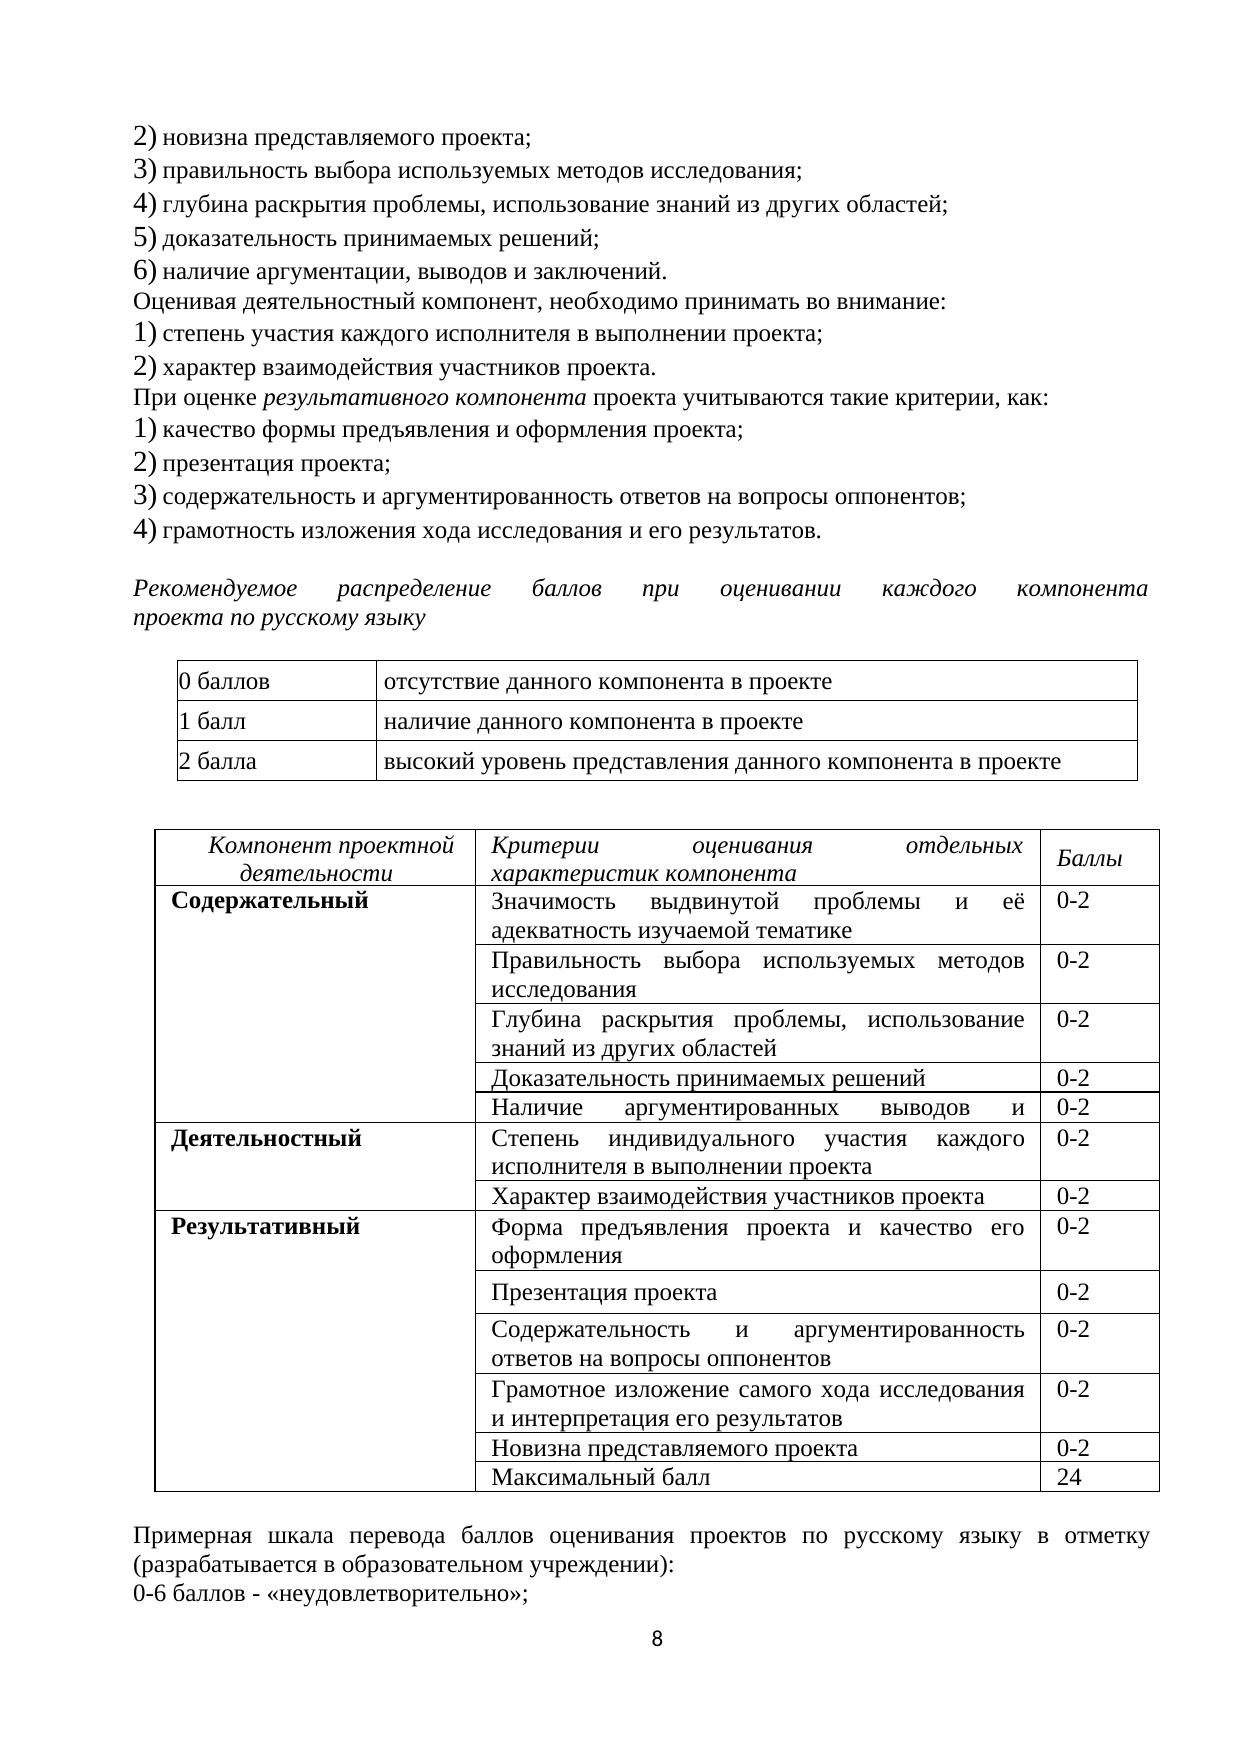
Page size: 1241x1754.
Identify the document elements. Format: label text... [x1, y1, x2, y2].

table_cell Максимальный балл [476, 1462, 1040, 1491]
table_cell 0-2 [1041, 1211, 1159, 1270]
table_header 0 баллов [178, 661, 376, 700]
table_header Баллы [1041, 830, 1159, 884]
table_cell Значимость выдвинутой проблемы и её адекватность изучаемой тематике [476, 886, 1040, 944]
table_cell 1 балл [178, 701, 376, 740]
table_header Критерии оценивания отдельных характеристик компонента [476, 830, 1040, 884]
table_cell 0-2 [1041, 1433, 1159, 1461]
text Оценивая деятельностный компонент, необходимо принимать во внимание: [133, 286, 1152, 314]
table_cell 0-2 [1041, 1181, 1159, 1210]
table_header Компонент проектной деятельности [156, 830, 475, 884]
table_cell 0-2 [1041, 1271, 1159, 1313]
list грамотность изложения хода исследования и его результатов. [133, 511, 1152, 544]
table_cell Новизна представляемого проекта [476, 1433, 1040, 1461]
list новизна представляемого проекта; [133, 118, 1152, 152]
table_cell Глубина раскрытия проблемы, использование знаний из других областей [476, 1004, 1040, 1062]
text 0-6 баллов - «неудовлетворительно»; [133, 1578, 1152, 1607]
list наличие аргументации, выводов и заключений. [133, 252, 1152, 286]
table_cell Грамотное изложение самого хода исследования и интерпретация его результатов [476, 1374, 1040, 1432]
list правильность выбора используемых методов исследования; [133, 152, 1152, 185]
table_cell Содержательность и аргументированность ответов на вопросы оппонентов [476, 1314, 1040, 1373]
table_cell 24 [1041, 1462, 1159, 1491]
list содержательность и аргументированность ответов на вопросы оппонентов; [133, 477, 1152, 511]
list характер взаимодействия участников проекта. [133, 348, 1152, 382]
list степень участия каждого исполнителя в выполнении проекта; [133, 314, 1152, 348]
table_cell 0-2 [1041, 886, 1159, 944]
table_cell Правильность выбора используемых методов исследования [476, 945, 1040, 1003]
table_cell 0-2 [1041, 945, 1159, 1003]
table_cell Деятельностный [156, 1123, 475, 1210]
table_cell Презентация проекта [476, 1271, 1040, 1313]
list презентация проекта; [133, 444, 1152, 477]
table_cell 0-2 [1041, 1004, 1159, 1062]
text Примерная шкала перевода баллов оценивания проектов по русскому языку в отметку (разрабатывается в образовательном учреждении): [133, 1520, 1152, 1578]
list доказательность принимаемых решений; [133, 219, 1152, 252]
table_cell 0-2 [1041, 1093, 1159, 1122]
table_cell 2 балла [178, 741, 376, 780]
table_cell Содержательный [156, 886, 475, 1122]
list глубина раскрытия проблемы, использование знаний из других областей; [133, 185, 1152, 219]
list качество формы предъявления и оформления проекта; [133, 410, 1152, 444]
table_cell Характер взаимодействия участников проекта [476, 1181, 1040, 1210]
table_cell высокий уровень представления данного компонента в проекте [377, 741, 1137, 780]
table_cell Результативный [156, 1211, 475, 1491]
text Рекомендуемое распределение баллов при оценивании каждого компонента проекта по русскому языку [133, 573, 1152, 631]
table_cell 0-2 [1041, 1374, 1159, 1432]
table_cell Степень индивидуального участия каждого исполнителя в выполнении проекта [476, 1123, 1040, 1180]
table_cell 0-2 [1041, 1063, 1159, 1091]
table_cell Наличие аргументированных выводов и заключений [476, 1093, 1040, 1122]
table_cell 0-2 [1041, 1314, 1159, 1373]
table_cell наличие данного компонента в проекте [377, 701, 1137, 740]
table_cell Форма предъявления проекта и качество его оформления [476, 1211, 1040, 1270]
text При оценке результативного компонента проекта учитываются такие критерии, как: [133, 382, 1152, 410]
table_header отсутствие данного компонента в проекте [377, 661, 1137, 700]
table_cell Доказательность принимаемых решений [476, 1063, 1040, 1091]
table_cell 0-2 [1041, 1123, 1159, 1180]
